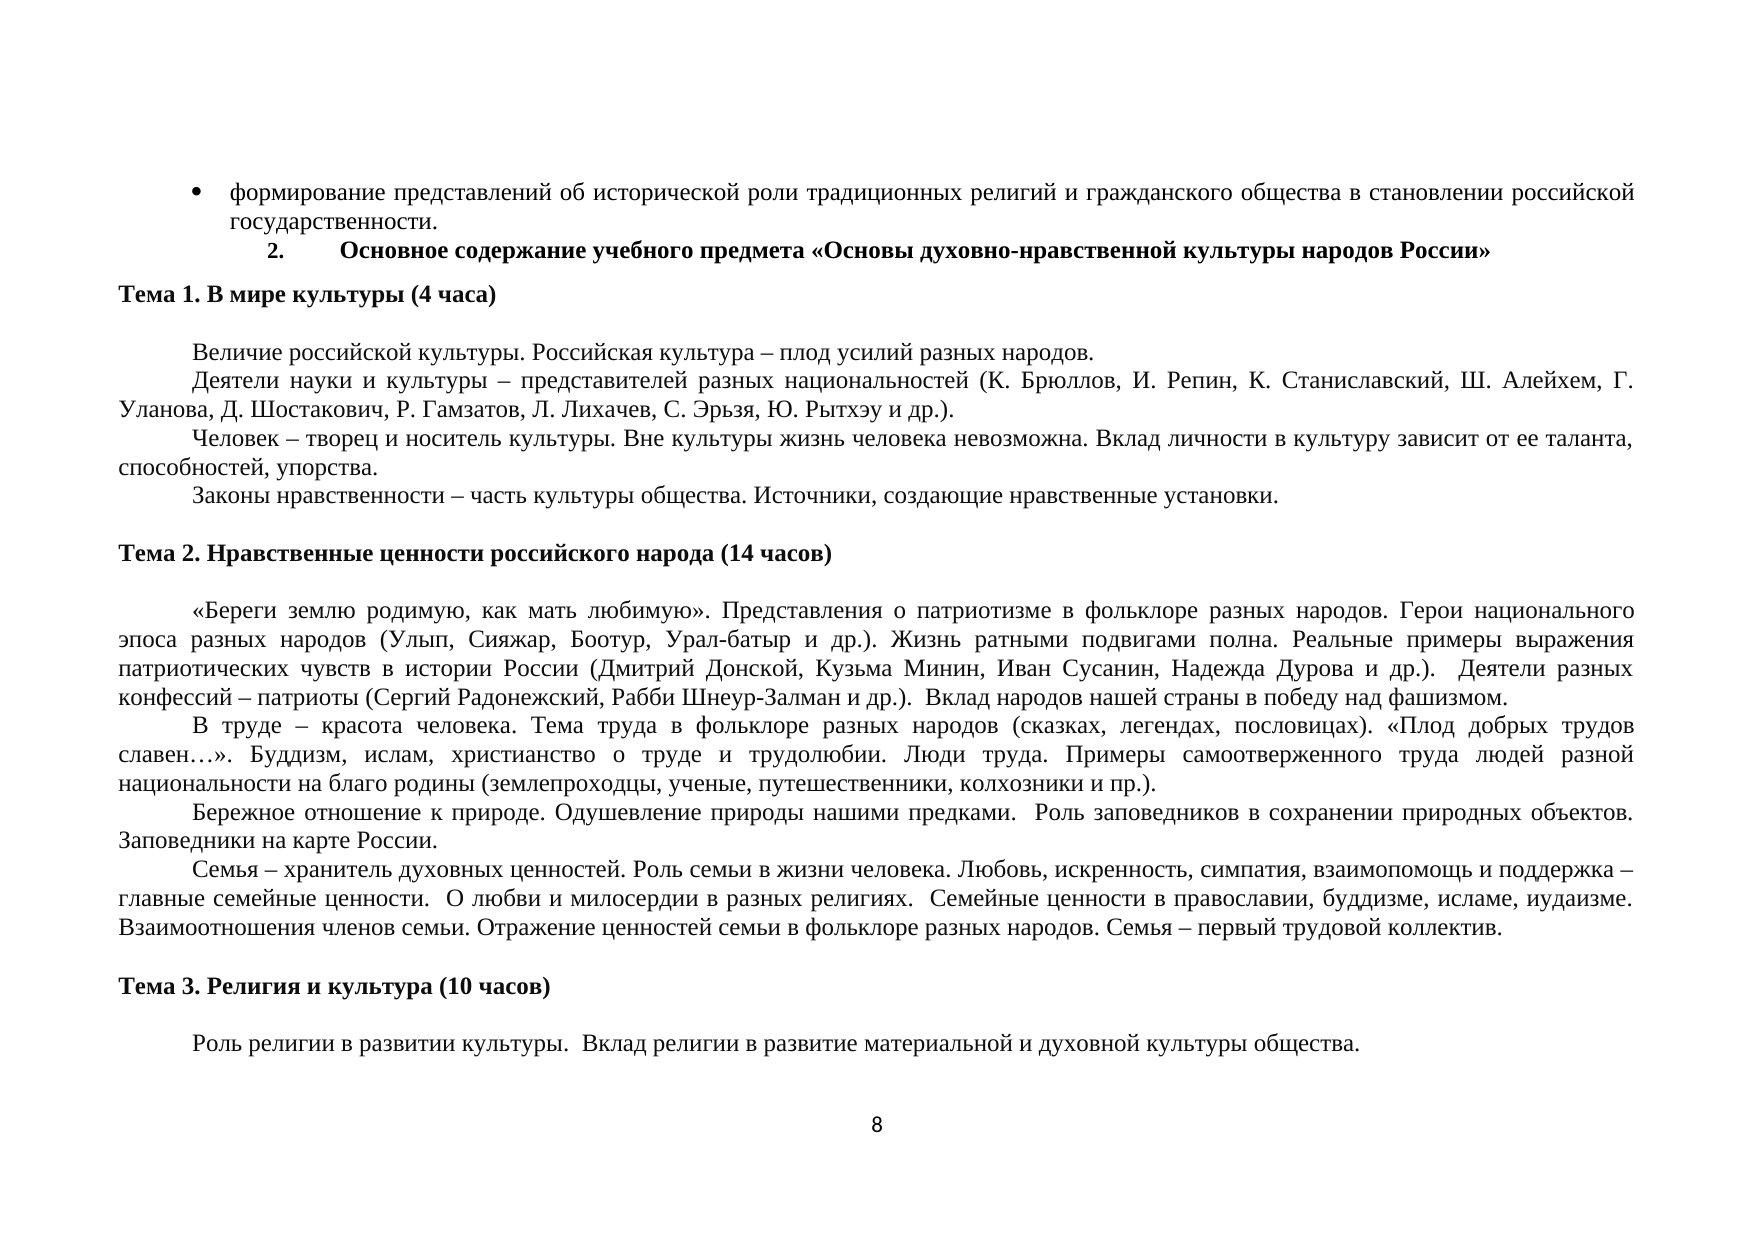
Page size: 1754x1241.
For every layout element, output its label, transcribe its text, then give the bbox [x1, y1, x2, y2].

text Семья – хранитель духовных ценностей. Роль семьи в жизни человека. Любовь, искренность, симпатия, взаимопомощь и поддержка – главные семейные ценности. О любви и милосердии в разных религиях. Семейные ценности в православии, буддизме, исламе, иудаизме. Взаимоотношения членов семьи. Отражение ценностей семьи в фольклоре разных народов. Семья – первый трудовой коллектив. [118, 854, 1636, 940]
text Бережное отношение к природе. Одушевление природы нашими предками. Роль заповедников в сохранении природных объектов. Заповедники на карте России. [118, 797, 1636, 854]
text Тема 3. Религия и культура (10 часов) [118, 971, 1636, 999]
list Основное содержание учебного предмета «Основы духовно-нравственной культуры народов России» [193, 235, 1636, 263]
text В труде – красота человека. Тема труда в фольклоре разных народов (сказках, легендах, пословицах). «Плод добрых трудов славен…». Буддизм, ислам, христианство о труде и трудолюбии. Люди труда. Примеры самоотверженного труда людей разной национальности на благо родины (землепроходцы, ученые, путешественники, колхозники и пр.). [118, 710, 1636, 797]
text Величие российской культуры. Российская культура – плод усилий разных народов. [118, 337, 1636, 365]
text «Береги землю родимую, как мать любимую». Представления о патриотизме в фольклоре разных народов. Герои национального эпоса разных народов (Улып, Сияжар, Боотур, Урал-батыр и др.). Жизнь ратными подвигами полна. Реальные примеры выражения патриотических чувств в истории России (Дмитрий Донской, Кузьма Минин, Иван Сусанин, Надежда Дурова и др.). Деятели разных конфессий – патриоты (Сергий Радонежский, Рабби Шнеур-Залман и др.). Вклад народов нашей страны в победу над фашизмом. [118, 595, 1636, 710]
text Деятели науки и культуры – представителей разных национальностей (К. Брюллов, И. Репин, К. Станиславский, Ш. Алейхем, Г. Уланова, Д. Шостакович, Р. Гамзатов, Л. Лихачев, С. Эрьзя, Ю. Рытхэу и др.). [118, 365, 1636, 423]
text Тема 1. В мире культуры (4 часа) [118, 279, 1636, 308]
text Роль религии в развитии культуры. Вклад религии в развитие материальной и духовной культуры общества. [118, 1028, 1636, 1057]
text Человек – творец и носитель культуры. Вне культуры жизнь человека невозможна. Вклад личности в культуру зависит от ее таланта, способностей, упорства. [118, 423, 1636, 480]
text Законы нравственности – часть культуры общества. Источники, создающие нравственные установки. [118, 480, 1636, 509]
text Тема 2. Нравственные ценности российского народа (14 часов) [118, 538, 1636, 567]
list формирование представлений об исторической роли традиционных религий и гражданского общества в становлении российской государственности. [192, 177, 1636, 235]
